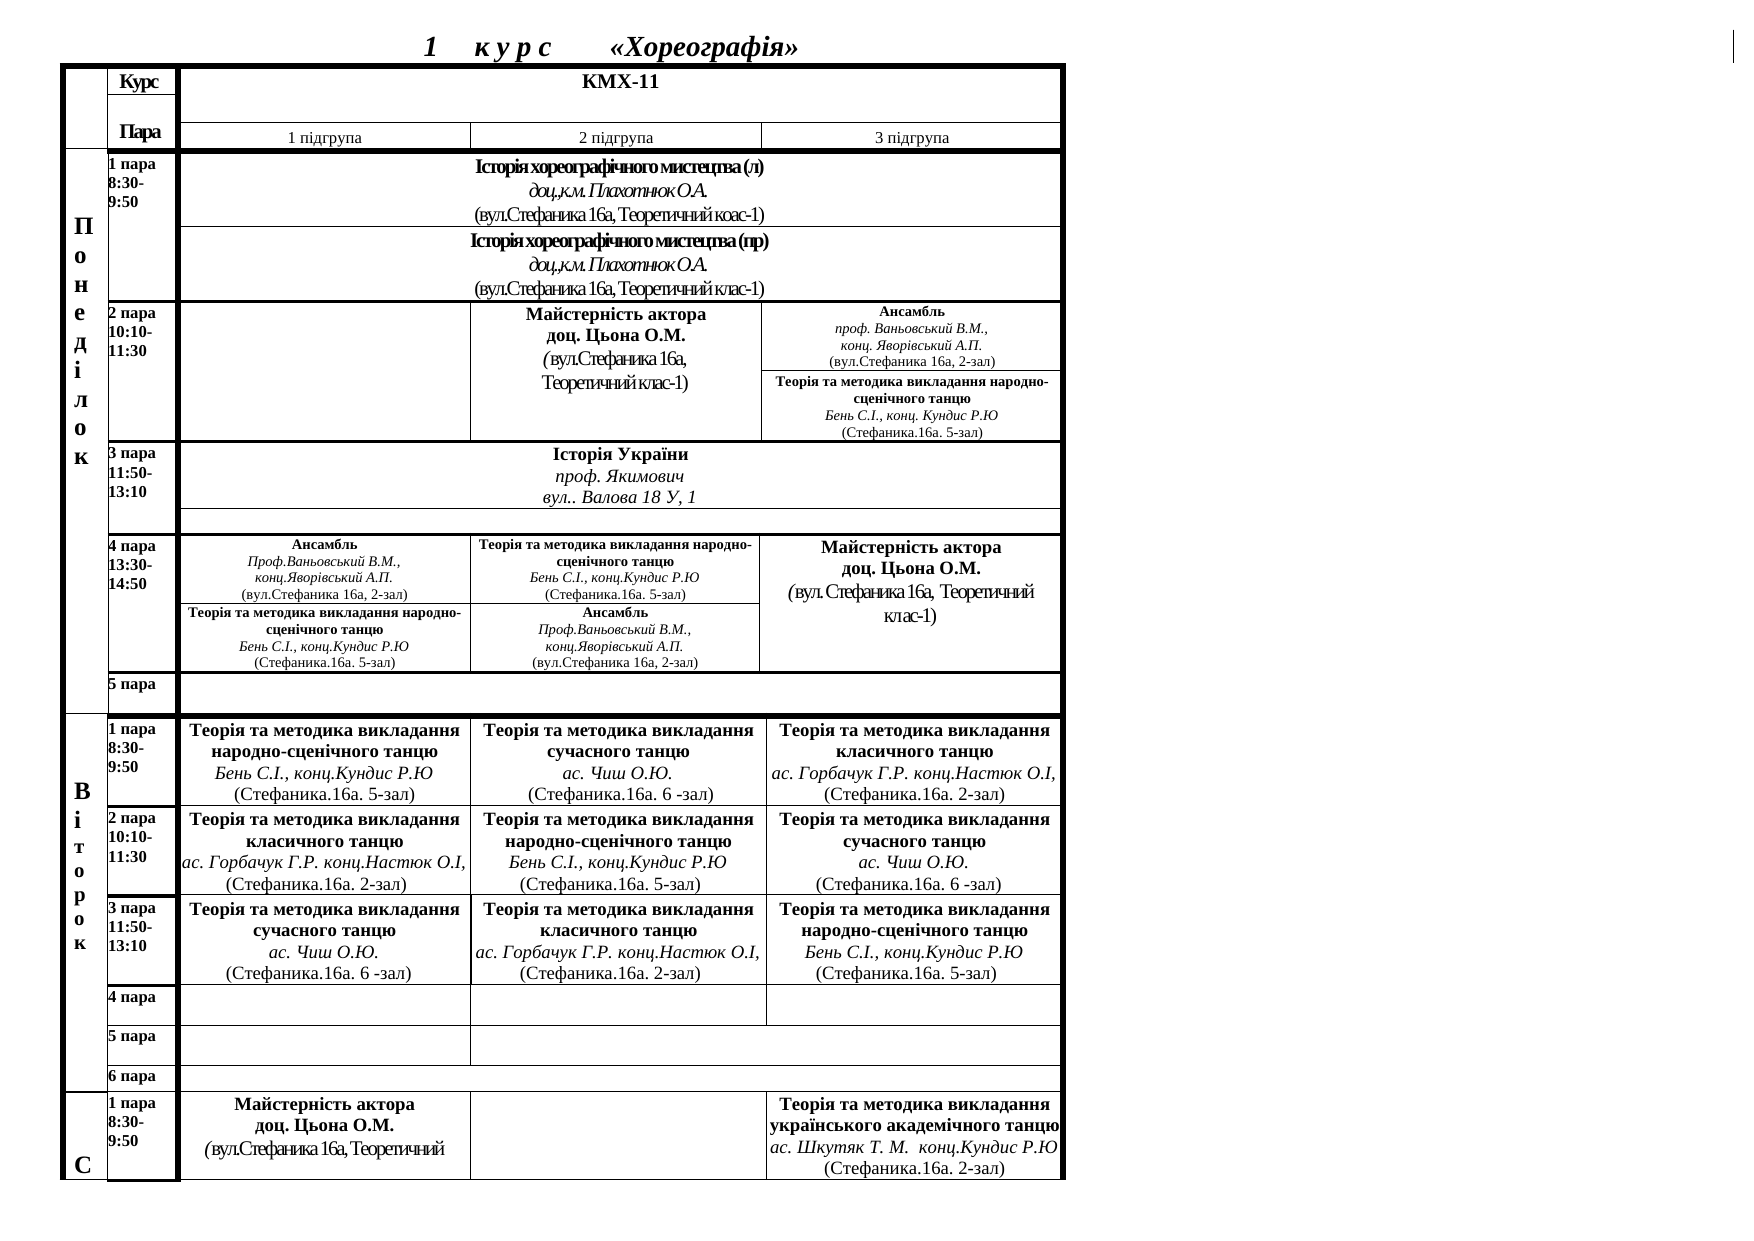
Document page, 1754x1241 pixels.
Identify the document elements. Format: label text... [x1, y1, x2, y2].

table_cell 2 пара 10:10-11:30 [108, 808, 175, 894]
table_cell 1 пара 8:30- 9:50 [108, 1092, 175, 1179]
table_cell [181, 1092, 470, 1179]
table_cell Теорія та методика викладання народно-сценічного танцю Бень С.І., конц.Кундис Р.Ю (Стефаника.16а. 5-зал) [471, 806, 766, 894]
table_cell Історія хореографічного мистецтва (пр) доц.,к.м. Плахотнюк О.А. (вул.Стефаника 16а, Теоретичний клас-1) [181, 227, 1060, 300]
table_header [66, 69, 107, 147]
table_cell 4 пара 13:30-14:50 [109, 536, 175, 671]
table_cell Теорія та методика викладання народно-сценічного танцю Бень С.І., конц. Кундис Р.Ю (Стефаника.16а. 5-зал) [762, 371, 1060, 440]
table_cell [181, 985, 470, 1025]
table_cell П о н е д і л о к [66, 149, 108, 712]
table_cell 5 пара [109, 674, 175, 712]
table_cell С е р е д а [66, 1093, 107, 1179]
table_cell Теорія та методика викладання народно-сценічного танцю Бень С.І., конц.Кундис Р.Ю (Стефаника.16а. 5-зал) [181, 719, 470, 805]
table_cell В і т о р о к [66, 714, 107, 1091]
table_cell [471, 985, 766, 1025]
table_cell Ансамбль проф. Ваньовський В.М., конц. Яворівський А.П. (вул.Стефаника 16а, 2-зал) [762, 303, 1060, 370]
table_cell 1 пара 8:30- 9:50 [108, 719, 175, 805]
table_cell 6 пара [108, 1066, 175, 1091]
table_cell 2 підгрупа [471, 123, 761, 147]
table_header Курс [108, 69, 175, 93]
table_cell 1 підгрупа [181, 123, 470, 147]
table_cell [767, 985, 1060, 1025]
table_cell [181, 1026, 470, 1064]
table_cell Теорія та методика викладання класичного танцю ас. Горбачук Г.Р. конц.Настюк О.І, (Стефаника.16а. 2-зал) [472, 895, 766, 984]
table_header КМХ-11 [181, 69, 1060, 122]
table_cell [471, 1026, 1060, 1064]
text 1 к у р с «Хореографія» [29, 29, 1724, 63]
table_cell Історія хореографічного мистецтва (л) доц.,к.м. Плахотнюк О.А. (вул.Стефаника 16а, Теоретичний коас-1) [181, 154, 1060, 226]
table_cell 3 пара 11:50-13:10 [108, 898, 175, 984]
table_cell [471, 1092, 766, 1179]
table_cell [181, 303, 470, 440]
table_cell Історія України проф. Якимович вул.. Валова 18 У, 1 [181, 443, 1060, 508]
table_cell Ансамбль Проф.Ваньовський В.М., конц.Яворівський А.П. (вул.Стефаника 16а, 2-зал) [471, 604, 759, 671]
table_cell [181, 1066, 1060, 1091]
table_cell Теорія та методика викладання класичного танцю ас. Горбачук Г.Р. конц.Настюк О.І, (Стефаника.16а. 2-зал) [181, 806, 470, 894]
table_cell Майстерність актора доц. Цьона О.М. (вул.Стефаника 16а, Теоретичний клас-1) [471, 303, 761, 440]
table_cell Теорія та методика викладання сучасного танцю ас. Чиш О.Ю. (Стефаника.16а. 6 -зал) [767, 806, 1060, 894]
table_cell Теорія та методика викладання народно-сценічного танцю Бень С.І., конц.Кундис Р.Ю (Стефаника.16а. 5-зал) [471, 536, 759, 603]
table_cell 5 пара [108, 1026, 175, 1064]
table_cell Майстерність актора доц. Цьона О.М. (вул. Стефаника 16а, Теоретичний клас-1) [760, 536, 1060, 671]
table_cell Теорія та методика викладання сучасного танцю ас. Чиш О.Ю. (Стефаника.16а. 6 -зал) [181, 895, 470, 984]
table_cell 3 пара 11:50-13:10 [109, 443, 175, 533]
table_cell 2 пара 10:10-11:30 [109, 303, 175, 440]
table_cell Теорія та методика викладання українського академічного танцю ас. Шкутяк Т. М. конц.Кундис Р.Ю (Стефаника.16а. 2-зал) [767, 1092, 1060, 1179]
table_cell 1 пара 8:30- 9:50 [109, 154, 175, 300]
table_cell Ансамбль Проф.Ваньовський В.М., конц.Яворівський А.П. (вул.Стефаника 16а, 2-зал) [181, 536, 470, 603]
table_cell Теорія та методика викладання класичного танцю ас. Горбачук Г.Р. конц.Настюк О.І, (Стефаника.16а. 2-зал) [767, 719, 1060, 805]
table_cell Пара [108, 95, 175, 147]
table_cell [181, 674, 1060, 712]
table_cell Теорія та методика викладання народно-сценічного танцю Бень С.І., конц.Кундис Р.Ю (Стефаника.16а. 5-зал) [181, 604, 470, 671]
table_cell 4 пара [108, 987, 175, 1025]
table_cell 3 підгрупа [762, 123, 1060, 147]
table_cell Теорія та методика викладання сучасного танцю ас. Чиш О.Ю. (Стефаника.16а. 6 -зал) [471, 719, 766, 805]
table_cell Теорія та методика викладання народно-сценічного танцю Бень С.І., конц.Кундис Р.Ю (Стефаника.16а. 5-зал) [767, 895, 1060, 984]
table_cell [181, 509, 1060, 533]
